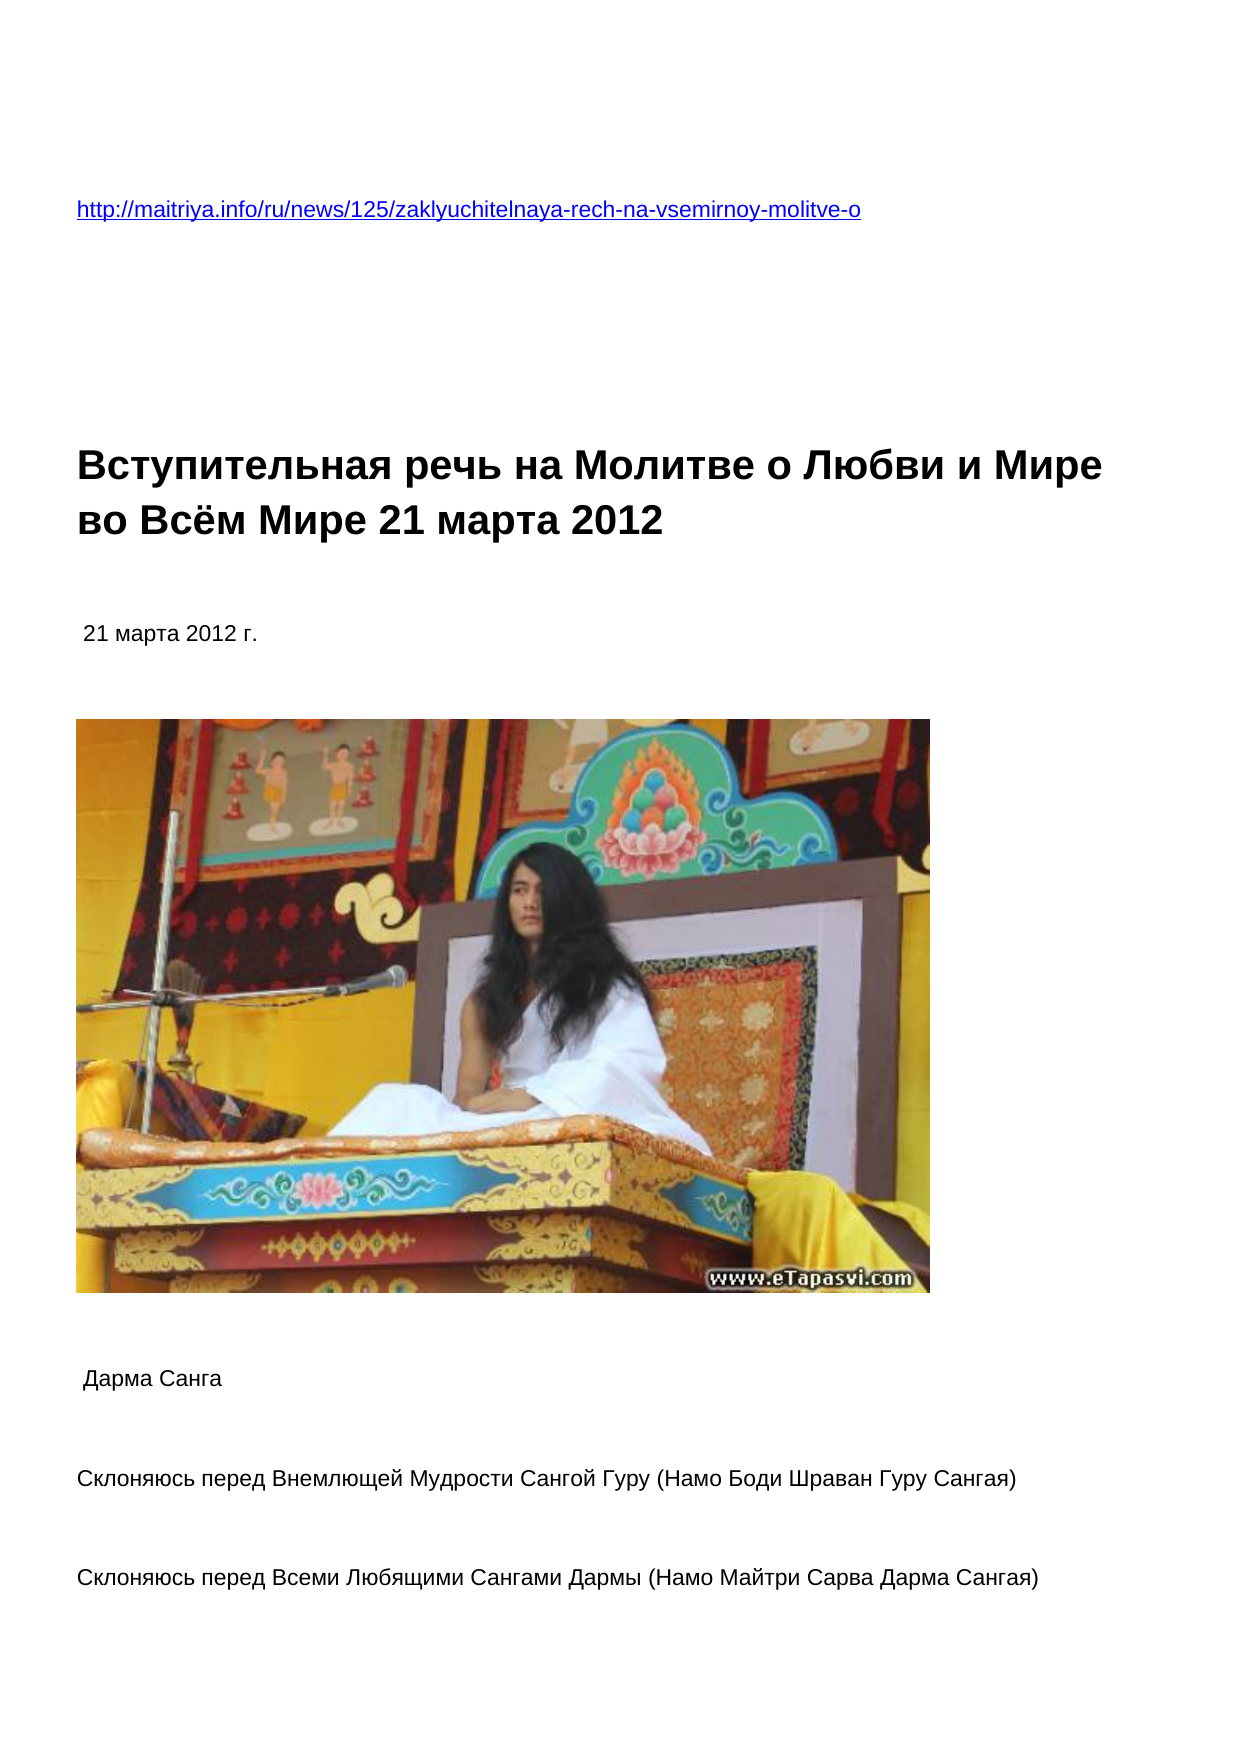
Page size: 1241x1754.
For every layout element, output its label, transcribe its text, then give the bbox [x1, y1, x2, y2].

text Склоняюсь перед Внемлющей Мудрости Сангой Гуру (Намо Боди Шраван Гуру Сангая) [77, 1465, 1164, 1491]
text Склоняюсь перед Всеми Любящими Сангами Дармы (Намо Майтри Сарва Дарма Сангая) [77, 1564, 1164, 1591]
text Вступительная речь на Молитве о Любви и Мире во Всём Мире 21 марта 2012 [77, 440, 1164, 543]
picture [76, 719, 930, 1293]
text 21 марта 2012 г. [77, 620, 1164, 646]
text Дарма Санга [77, 1365, 1164, 1392]
text http://maitriya.info/ru/news/125/zaklyuchitelnaya-rech-na-vsemirnoy-molitve-o [77, 196, 1164, 222]
